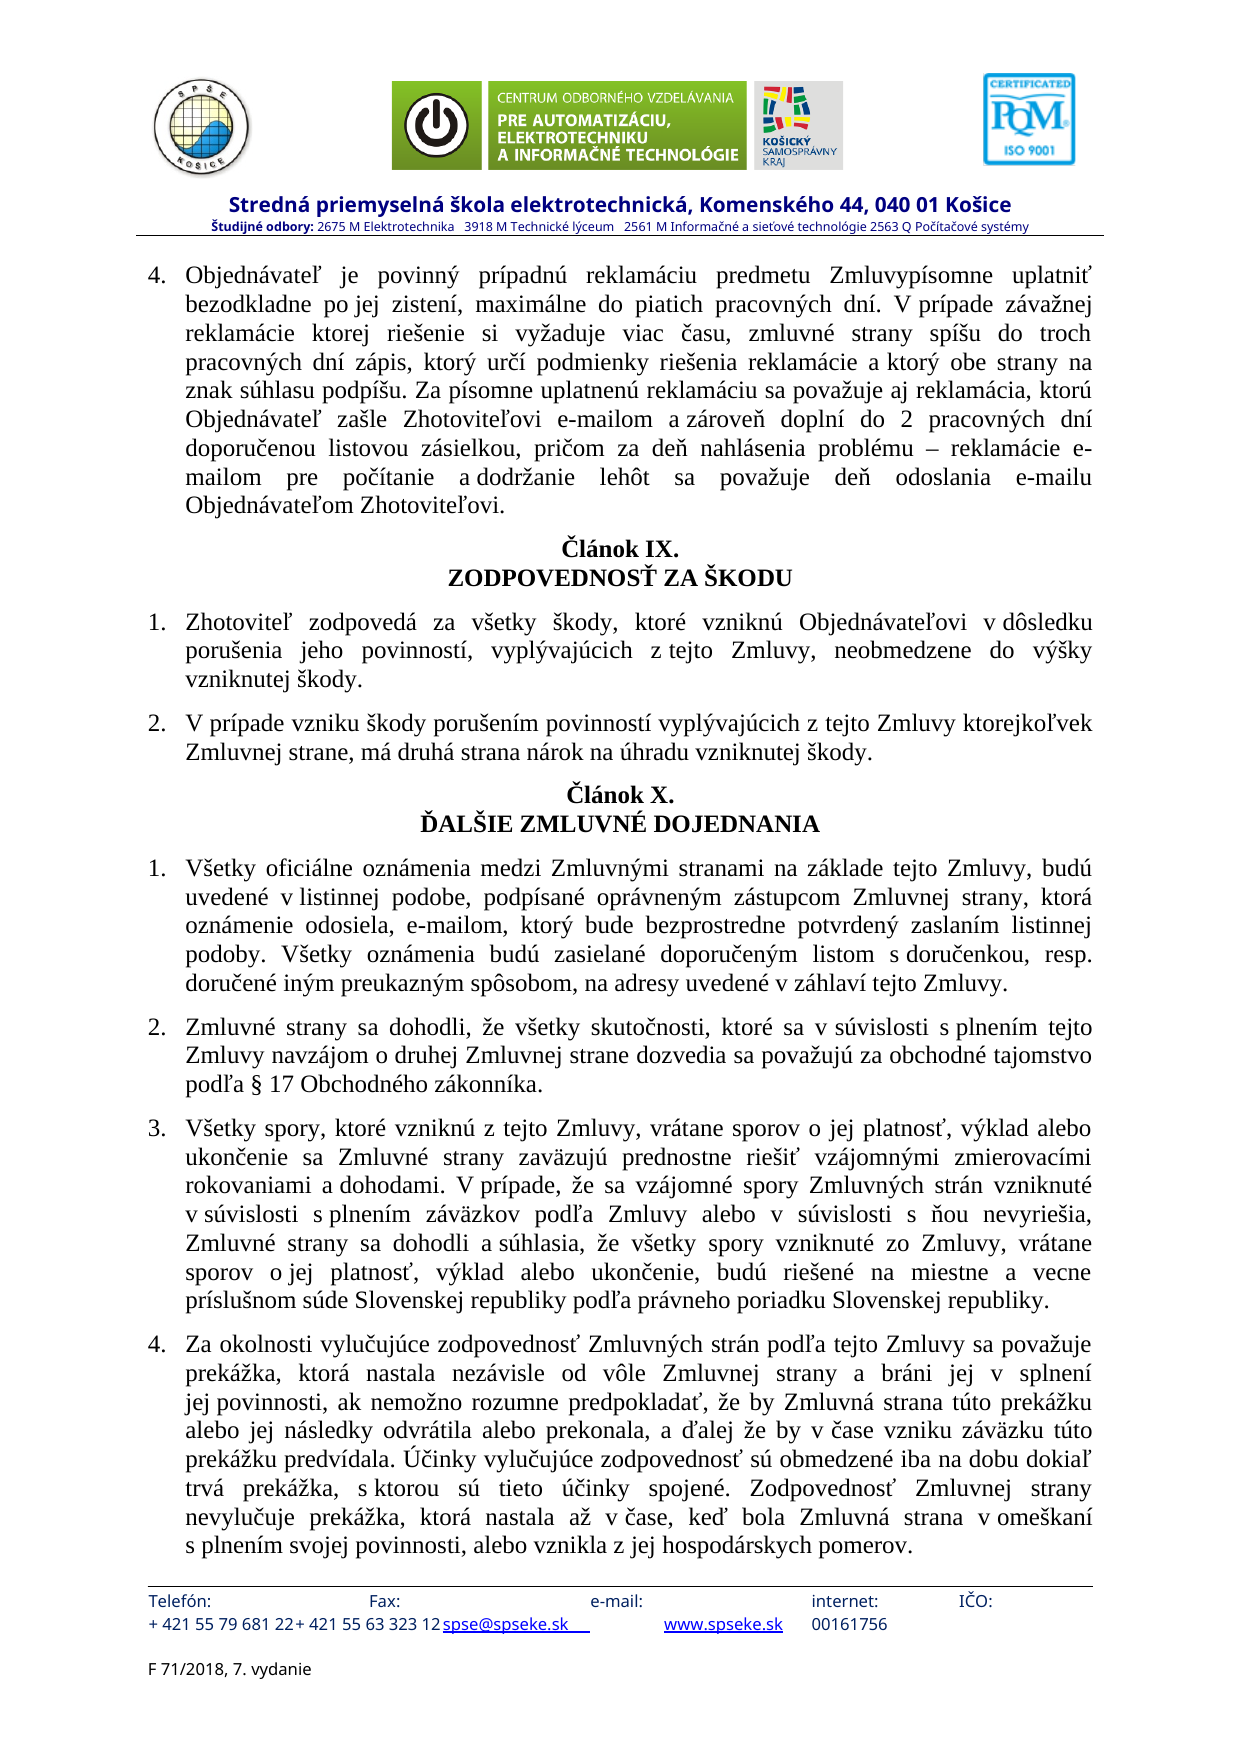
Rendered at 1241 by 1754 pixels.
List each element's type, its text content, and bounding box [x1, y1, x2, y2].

text Ďalšie zmluvné dojednania [148, 809, 1093, 838]
list Objednávateľ je povinný prípadnú reklamáciu predmetu Zmluvypísomne uplatniť bezodkladne po jej zistení, maximálne do piatich pracovných dní. V prípade závažnej reklamácie ktorej riešenie si vyžaduje viac času, zmluvné strany spíšu do troch pracovných dní zápis, ktorý určí podmienky riešenia reklamácie a ktorý obe strany na znak súhlasu podpíšu. Za písomne uplatnenú reklamáciu sa považuje aj reklamácia, ktorú Objednávateľ zašle Zhotoviteľovi e-mailom a zároveň doplní do 2 pracovných dní doporučenou listovou zásielkou, pričom za deň nahlásenia problému – reklamácie e-mailom pre počítanie a dodržanie lehôt sa považuje deň odoslania e-mailu Objednávateľom Zhotoviteľovi. [148, 260, 1093, 519]
list Všetky spory, ktoré vzniknú z tejto Zmluvy, vrátane sporov o jej platnosť, výklad alebo ukončenie sa Zmluvné strany zaväzujú prednostne riešiť vzájomnými zmierovacími rokovaniami a dohodami. V prípade, že sa vzájomné spory Zmluvných strán vzniknuté v súvislosti s plnením záväzkov podľa Zmluvy alebo v súvislosti s ňou nevyriešia, Zmluvné strany sa dohodli a súhlasia, že všetky spory vzniknuté zo Zmluvy, vrátane sporov o jej platnosť, výklad alebo ukončenie, budú riešené na miestne a vecne príslušnom súde Slovenskej republiky podľa právneho poriadku Slovenskej republiky. [148, 1113, 1093, 1314]
text Článok X. [148, 780, 1093, 809]
list V prípade vzniku škody porušením povinností vyplývajúcich z tejto Zmluvy ktorejkoľvek Zmluvnej strane, má druhá strana nárok na úhradu vzniknutej škody. [148, 708, 1093, 765]
list Zmluvné strany sa dohodli, že všetky skutočnosti, ktoré sa v súvislosti s plnením tejto Zmluvy navzájom o druhej Zmluvnej strane dozvedia sa považujú za obchodné tajomstvo podľa § 17 Obchodného zákonníka. [148, 1012, 1093, 1098]
list Všetky oficiálne oznámenia medzi Zmluvnými stranami na základe tejto Zmluvy, budú uvedené v listinnej podobe, podpísané oprávneným zástupcom Zmluvnej strany, ktorá oznámenie odosiela, e-mailom, ktorý bude bezprostredne potvrdený zaslaním listinnej podoby. Všetky oznámenia budú zasielané doporučeným listom s doručenkou, resp. doručené iným preukazným spôsobom, na adresy uvedené v záhlaví tejto Zmluvy. [148, 853, 1093, 997]
picture [988, 77, 1071, 161]
list Za okolnosti vylučujúce zodpovednosť Zmluvných strán podľa tejto Zmluvy sa považuje prekážka, ktorá nastala nezávisle od vôle Zmluvnej strany a bráni jej v splnení jej povinnosti, ak nemožno rozumne predpokladať, že by Zmluvná strana túto prekážku alebo jej následky odvrátila alebo prekonala, a ďalej že by v čase vzniku záväzku túto prekážku predvídala. Účinky vylučujúce zodpovednosť sú obmedzené iba na dobu dokiaľ trvá prekážka, s ktorou sú tieto účinky spojené. Zodpovednosť Zmluvnej strany nevylučuje prekážka, ktorá nastala až v čase, keď bola Zmluvná strana v omeškaní s plnením svojej povinnosti, alebo vznikla z jej hospodárskych pomerov. [148, 1329, 1093, 1559]
text Článok IX. [148, 534, 1093, 563]
list Zhotoviteľ zodpovedá za všetky škody, ktoré vzniknú Objednávateľovi v dôsledku porušenia jeho povinností, vyplývajúcich z tejto Zmluvy, neobmedzene do výšky vzniknutej škody. [148, 607, 1093, 693]
picture [391, 81, 844, 170]
text Zodpovednosť za škodu [148, 563, 1093, 592]
picture [982, 73, 1076, 167]
picture [151, 76, 253, 179]
